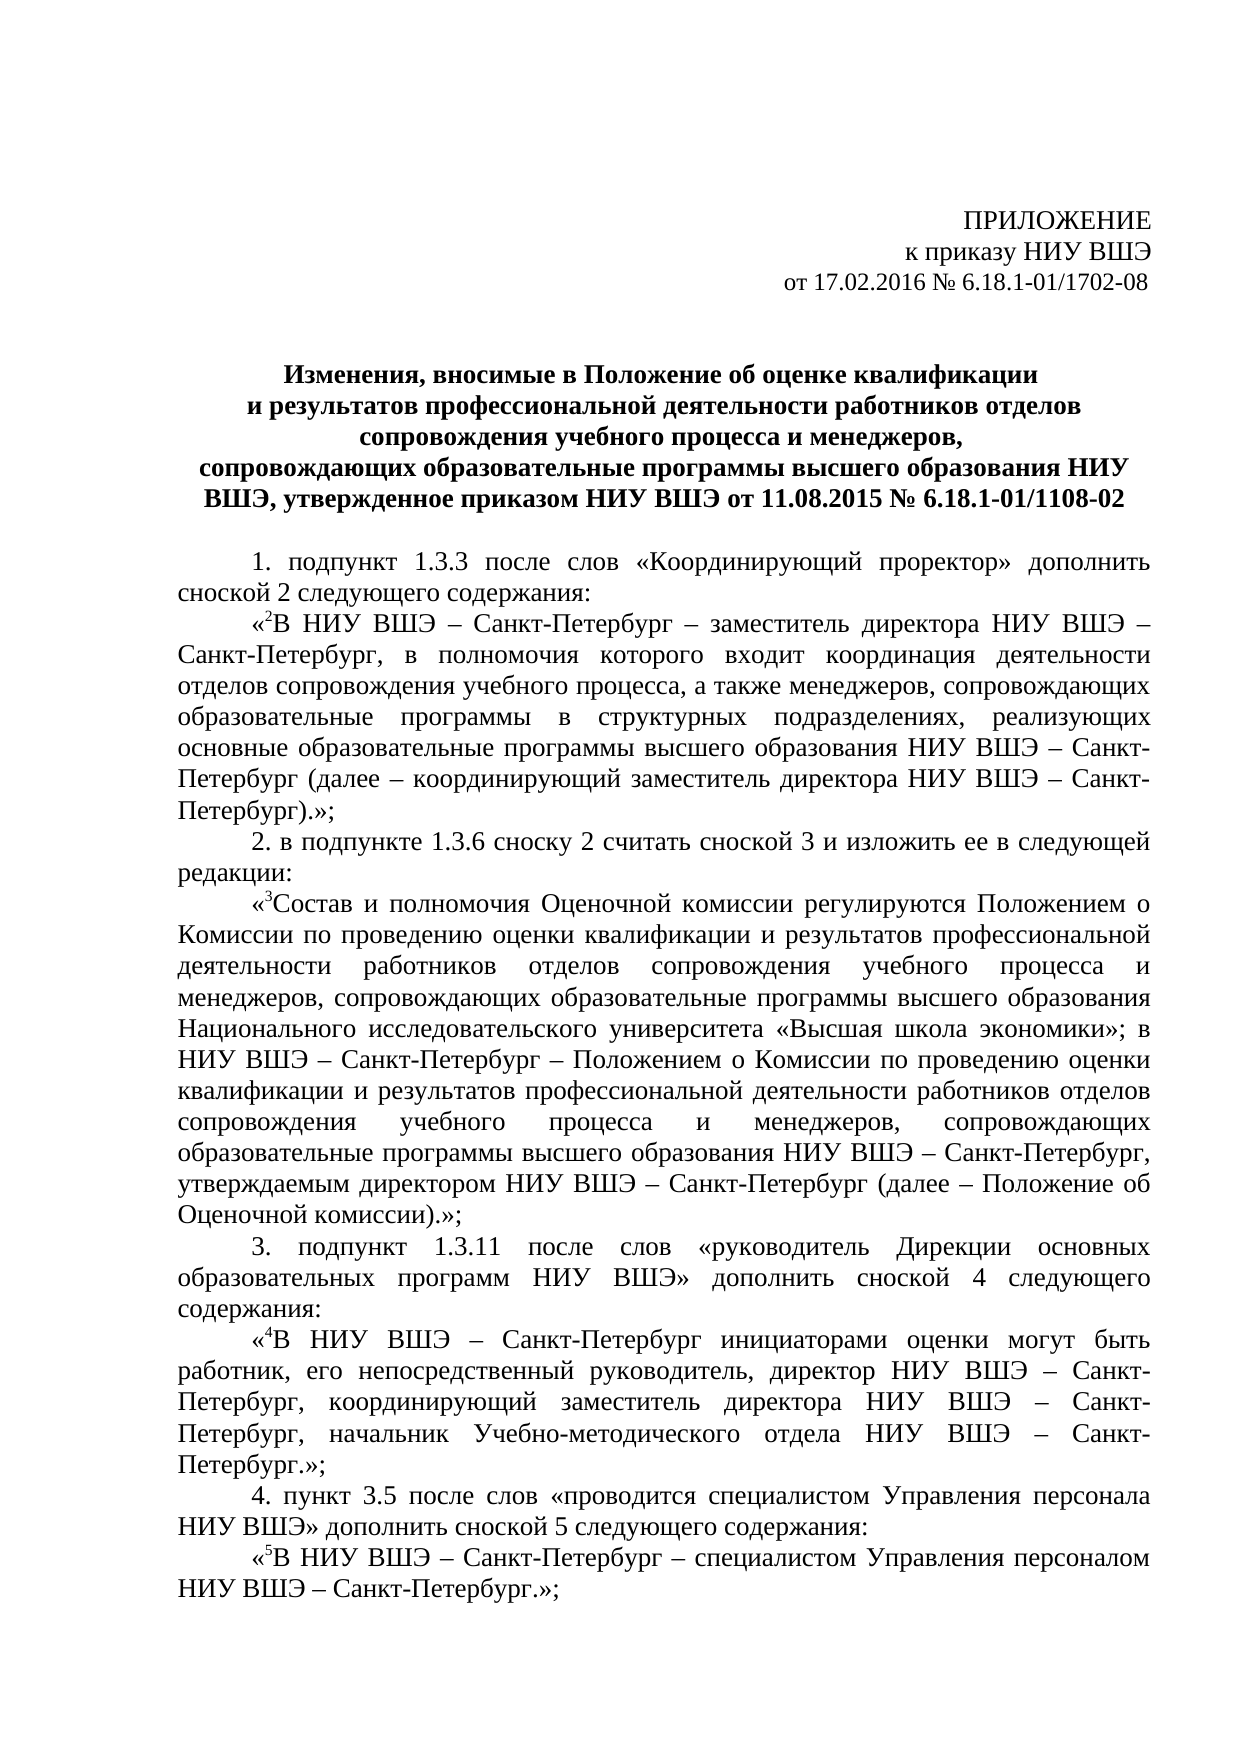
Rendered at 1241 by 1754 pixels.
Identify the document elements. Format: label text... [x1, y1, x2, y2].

text «4В НИУ ВШЭ – Санкт-Петербург инициаторами оценки могут быть работник, его непосредственный руководитель, директор НИУ ВШЭ – Санкт-Петербург, координирующий заместитель директора НИУ ВШЭ – Санкт-Петербург, начальник Учебно-методического отдела НИУ ВШЭ – Санкт-Петербург.»; [177, 1323, 1152, 1479]
text от 17.02.2016 № 6.18.1-01/1702-08 [177, 267, 1152, 295]
text «5В НИУ ВШЭ – Санкт-Петербург – специалистом Управления персоналом НИУ ВШЭ – Санкт-Петербург.»; [177, 1541, 1152, 1603]
text «3Состав и полномочия Оценочной комиссии регулируются Положением о Комиссии по проведению оценки квалификации и результатов профессиональной деятельности работников отделов сопровождения учебного процесса и менеджеров, сопровождающих образовательные программы высшего образования Национального исследовательского университета «Высшая школа экономики»; в НИУ ВШЭ – Санкт-Петербург – Положением о Комиссии по проведению оценки квалификации и результатов профессиональной деятельности работников отделов сопровождения учебного процесса и менеджеров, сопровождающих образовательные программы высшего образования НИУ ВШЭ – Санкт-Петербург, утверждаемым директором НИУ ВШЭ – Санкт-Петербург (далее – Положение об Оценочной комиссии).»; [177, 887, 1152, 1230]
text 4. пункт 3.5 после слов «проводится специалистом Управления персонала НИУ ВШЭ» дополнить сноской 5 следующего содержания: [177, 1479, 1152, 1541]
text «2В НИУ ВШЭ – Санкт-Петербург – заместитель директора НИУ ВШЭ – Санкт-Петербург, в полномочия которого входит координация деятельности отделов сопровождения учебного процесса, а также менеджеров, сопровождающих образовательные программы в структурных подразделениях, реализующих основные образовательные программы высшего образования НИУ ВШЭ – Санкт-Петербург (далее – координирующий заместитель директора НИУ ВШЭ – Санкт-Петербург).»; [177, 607, 1152, 825]
text 1. подпункт 1.3.3 после слов «Координирующий проректор» дополнить сноской 2 следующего содержания: [177, 544, 1152, 607]
text ПРИЛОЖЕНИЕ [591, 204, 1152, 236]
text 3. подпункт 1.3.11 после слов «руководитель Дирекции основных образовательных программ НИУ ВШЭ» дополнить сноской 4 следующего содержания: [177, 1230, 1152, 1323]
text Изменения, вносимые в Положение об оценке квалификации и результатов профессиональной деятельности работников отделов сопровождения учебного процесса и менеджеров, сопровождающих образовательные программы высшего образования НИУ ВШЭ, утвержденное приказом НИУ ВШЭ от 11.08.2015 № 6.18.1-01/1108-02 [177, 358, 1152, 513]
text к приказу НИУ ВШЭ [177, 236, 1152, 267]
text 2. в подпункте 1.3.6 сноску 2 считать сноской 3 и изложить ее в следующей редакции: [177, 825, 1152, 887]
